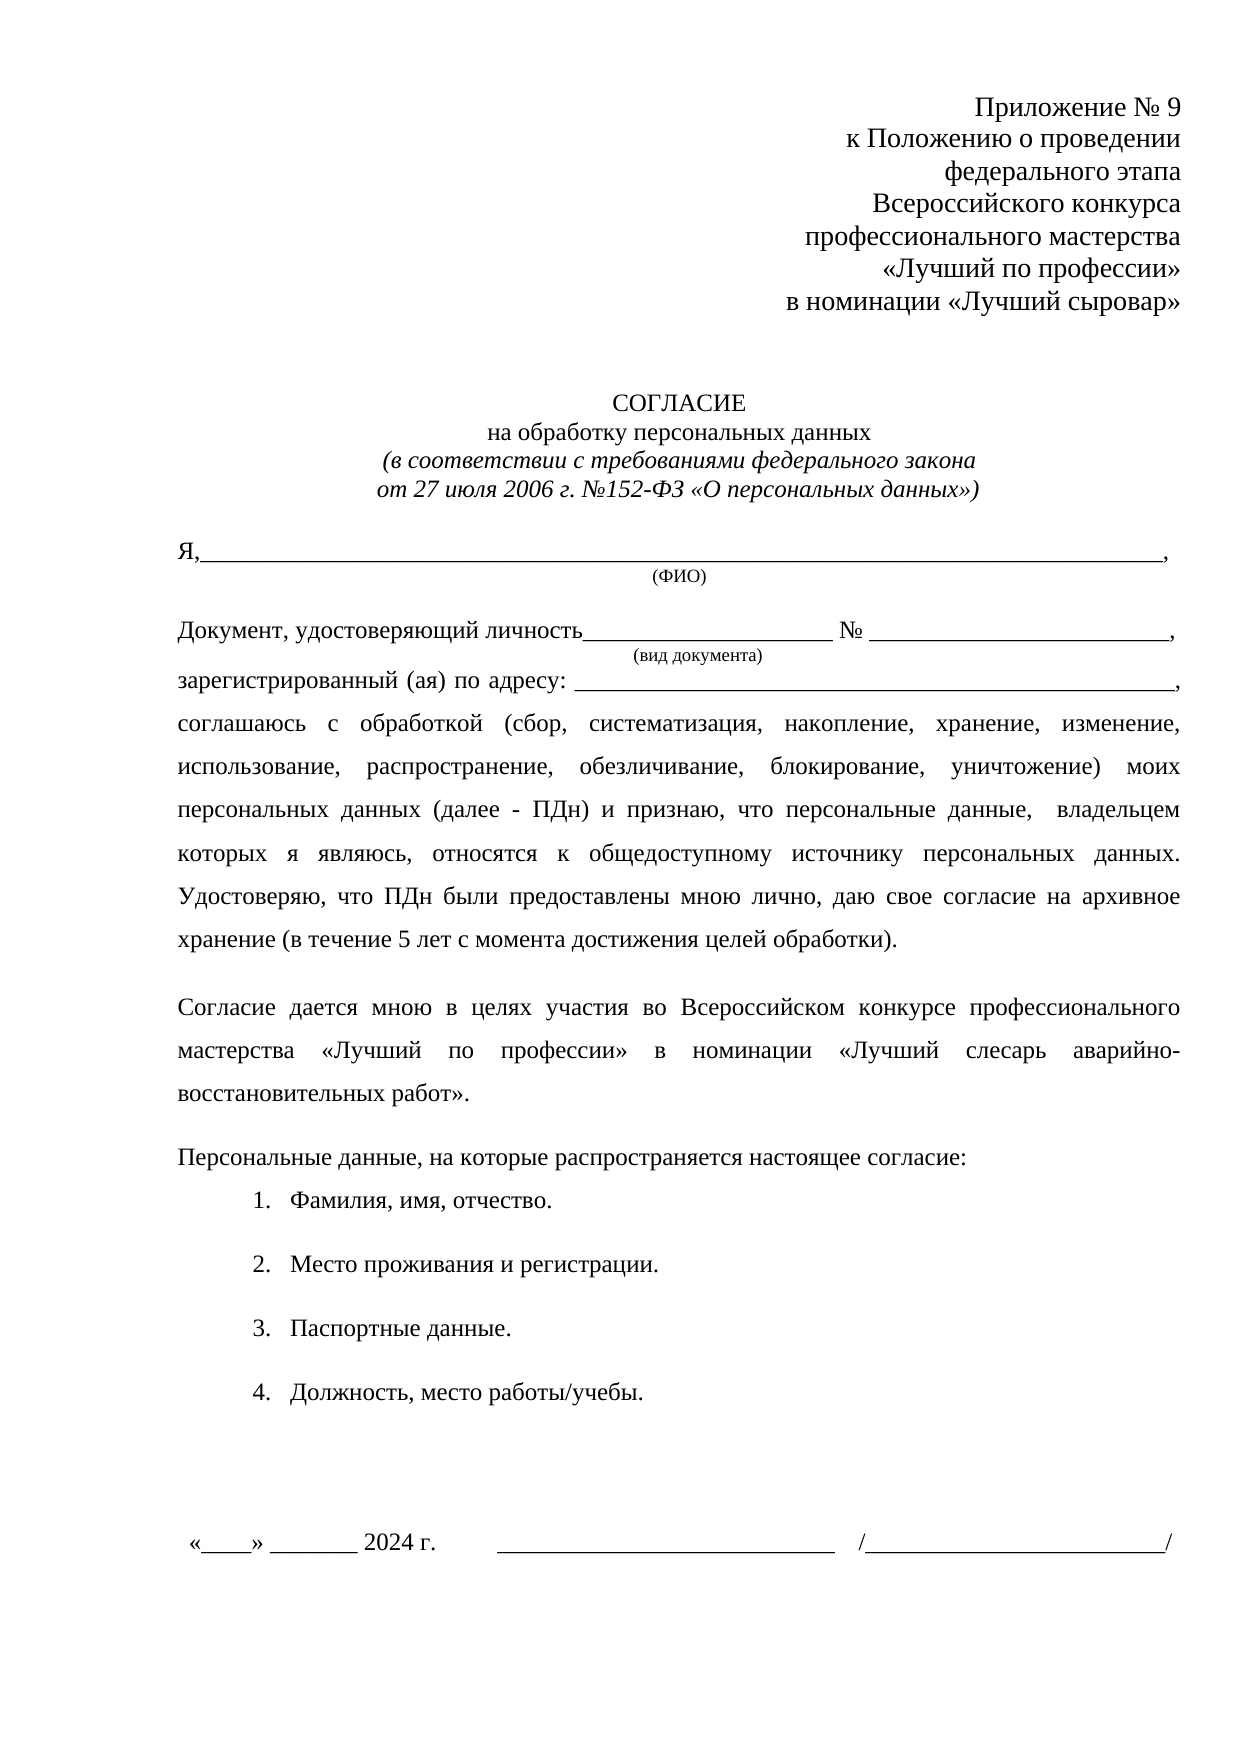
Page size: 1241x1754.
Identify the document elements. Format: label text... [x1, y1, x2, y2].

text федерального этапа [177, 154, 1181, 186]
table_header ___________________________ [486, 1528, 847, 1567]
text к Положению о проведении [177, 122, 1181, 154]
text СОГЛАСИЕ [177, 388, 1181, 417]
text (вид документа) [177, 644, 1181, 665]
text Согласие дается мною в целях участия во Всероссийском конкурсе профессионального мастерства «Лучший по профессии» в номинации «Лучший слесарь аварийно-восстановительных работ». [177, 992, 1181, 1107]
text (в соответствии с требованиями федерального закона [177, 445, 1181, 474]
text (ФИО) [177, 564, 1181, 586]
text «Лучший по профессии» [177, 251, 1181, 283]
list Должность, место работы/учебы. [252, 1377, 1181, 1406]
list Паспортные данные. [252, 1313, 1181, 1342]
text профессионального мастерства [177, 219, 1181, 251]
list Место проживания и регистрации. [252, 1249, 1181, 1278]
text зарегистрированный (ая) по адресу: ________________________________________________, соглашаюсь с обработкой (сбор, систематизация, накопление, хранение, изменение, использование, распространение, обезличивание, блокирование, уничтожение) моих персональных данных (далее - ПДн) и признаю, что персональные данные, владельцем которых я являюсь, относятся к общедоступному источнику персональных данных. Удостоверяю, что ПДн были предоставлены мною лично, даю свое согласие на архивное хранение (в течение 5 лет с момента достижения целей обработки). [177, 665, 1181, 953]
text на обработку персональных данных [177, 417, 1181, 445]
text Всероссийского конкурса [177, 186, 1181, 219]
text Приложение № 9 [177, 97, 1181, 122]
table_header «____» _______ 2024 г. [177, 1528, 486, 1567]
text Я,_____________________________________________________________________________, [177, 536, 1181, 564]
text Персональные данные, на которые распространяется настоящее согласие: [177, 1142, 1181, 1171]
text Документ, удостоверяющий личность____________________ № ________________________, [177, 615, 1181, 644]
table_header /________________________/ [847, 1528, 1204, 1567]
text от 27 июля 2006 г. №152-ФЗ «О персональных данных») [177, 474, 1181, 503]
list Фамилия, имя, отчество. [252, 1185, 1181, 1214]
text в номинации «Лучший сыровар» [177, 283, 1181, 316]
